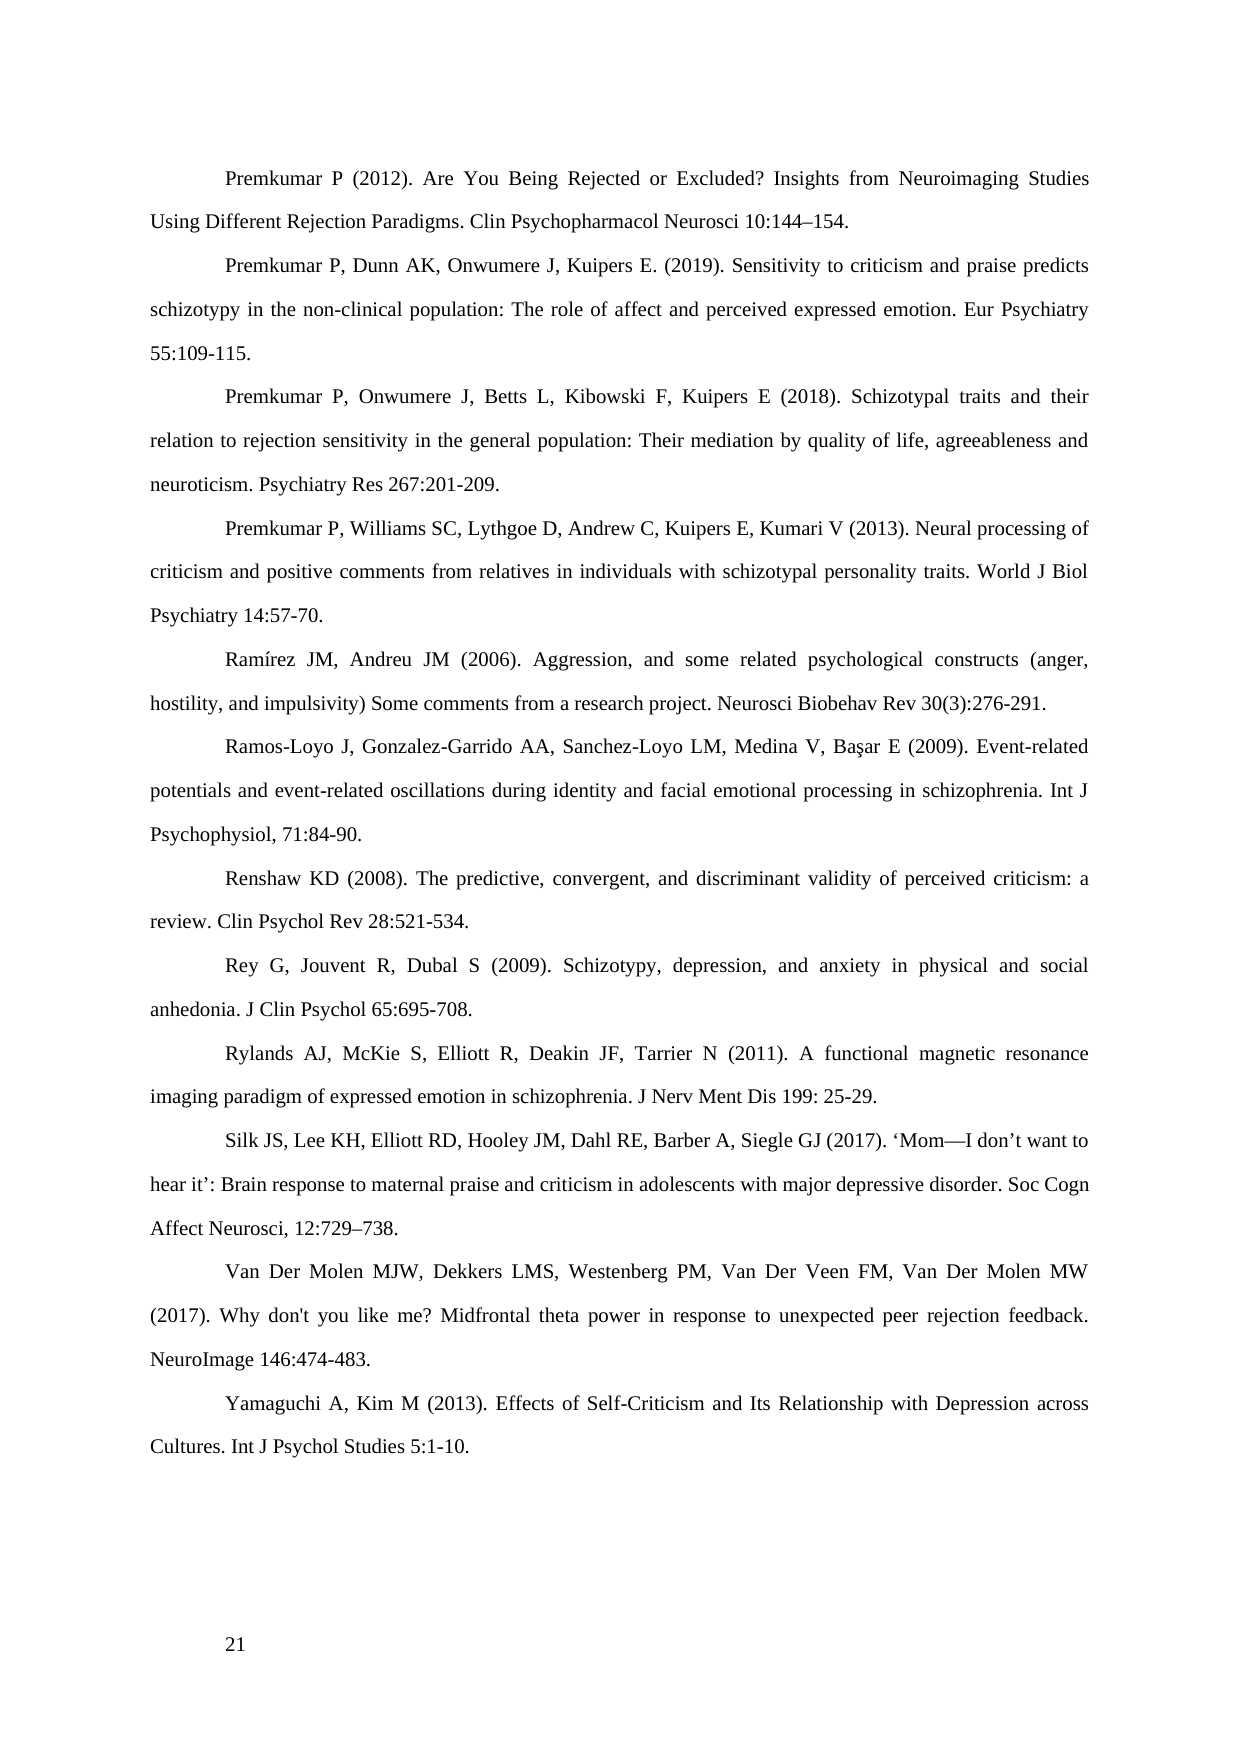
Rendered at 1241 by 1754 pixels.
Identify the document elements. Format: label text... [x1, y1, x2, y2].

text Rylands AJ, McKie S, Elliott R, Deakin JF, Tarrier N (2011). A functional magnetic resonance imaging paradigm of expressed emotion in schizophrenia. J Nerv Ment Dis 199: 25-29. [150, 1025, 1090, 1112]
text Silk JS, Lee KH, Elliott RD, Hooley JM, Dahl RE, Barber A, Siegle GJ (2017). ‘Mom—I don’t want to hear it’: Brain response to maternal praise and criticism in adolescents with major depressive disorder. Soc Cogn Affect Neurosci, 12:729–738. [150, 1112, 1090, 1244]
text Premkumar P, Onwumere J, Betts L, Kibowski F, Kuipers E (2018). Schizotypal traits and their relation to rejection sensitivity in the general population: Their mediation by quality of life, agreeableness and neuroticism. Psychiatry Res 267:201-209. [150, 369, 1090, 500]
text Ramos-Loyo J, Gonzalez-Garrido AA, Sanchez-Loyo LM, Medina V, Başar E (2009). Event-related potentials and event-related oscillations during identity and facial emotional processing in schizophrenia. Int J Psychophysiol, 71:84-90. [150, 719, 1090, 850]
text Van Der Molen MJW, Dekkers LMS, Westenberg PM, Van Der Veen FM, Van Der Molen MW (2017). Why don't you like me? Midfrontal theta power in response to unexpected peer rejection feedback. NeuroImage 146:474-483. [150, 1244, 1090, 1375]
text Premkumar P (2012). Are You Being Rejected or Excluded? Insights from Neuroimaging Studies Using Different Rejection Paradigms. Clin Psychopharmacol Neurosci 10:144–154. [150, 150, 1090, 237]
text Ramírez JM, Andreu JM (2006). Aggression, and some related psychological constructs (anger, hostility, and impulsivity) Some comments from a research project. Neurosci Biobehav Rev 30(3):276-291. [150, 631, 1090, 719]
text Premkumar P, Williams SC, Lythgoe D, Andrew C, Kuipers E, Kumari V (2013). Neural processing of criticism and positive comments from relatives in individuals with schizotypal personality traits. World J Biol Psychiatry 14:57-70. [150, 500, 1090, 631]
text Rey G, Jouvent R, Dubal S (2009). Schizotypy, depression, and anxiety in physical and social anhedonia. J Clin Psychol 65:695-708. [150, 937, 1090, 1025]
text Yamaguchi A, Kim M (2013). Effects of Self-Criticism and Its Relationship with Depression across Cultures. Int J Psychol Studies 5:1-10. [150, 1375, 1090, 1462]
text Premkumar P, Dunn AK, Onwumere J, Kuipers E. (2019). Sensitivity to criticism and praise predicts schizotypy in the non-clinical population: The role of affect and perceived expressed emotion. Eur Psychiatry 55:109-115. [150, 237, 1090, 369]
text Renshaw KD (2008). The predictive, convergent, and discriminant validity of perceived criticism: a review. Clin Psychol Rev 28:521-534. [150, 850, 1090, 937]
